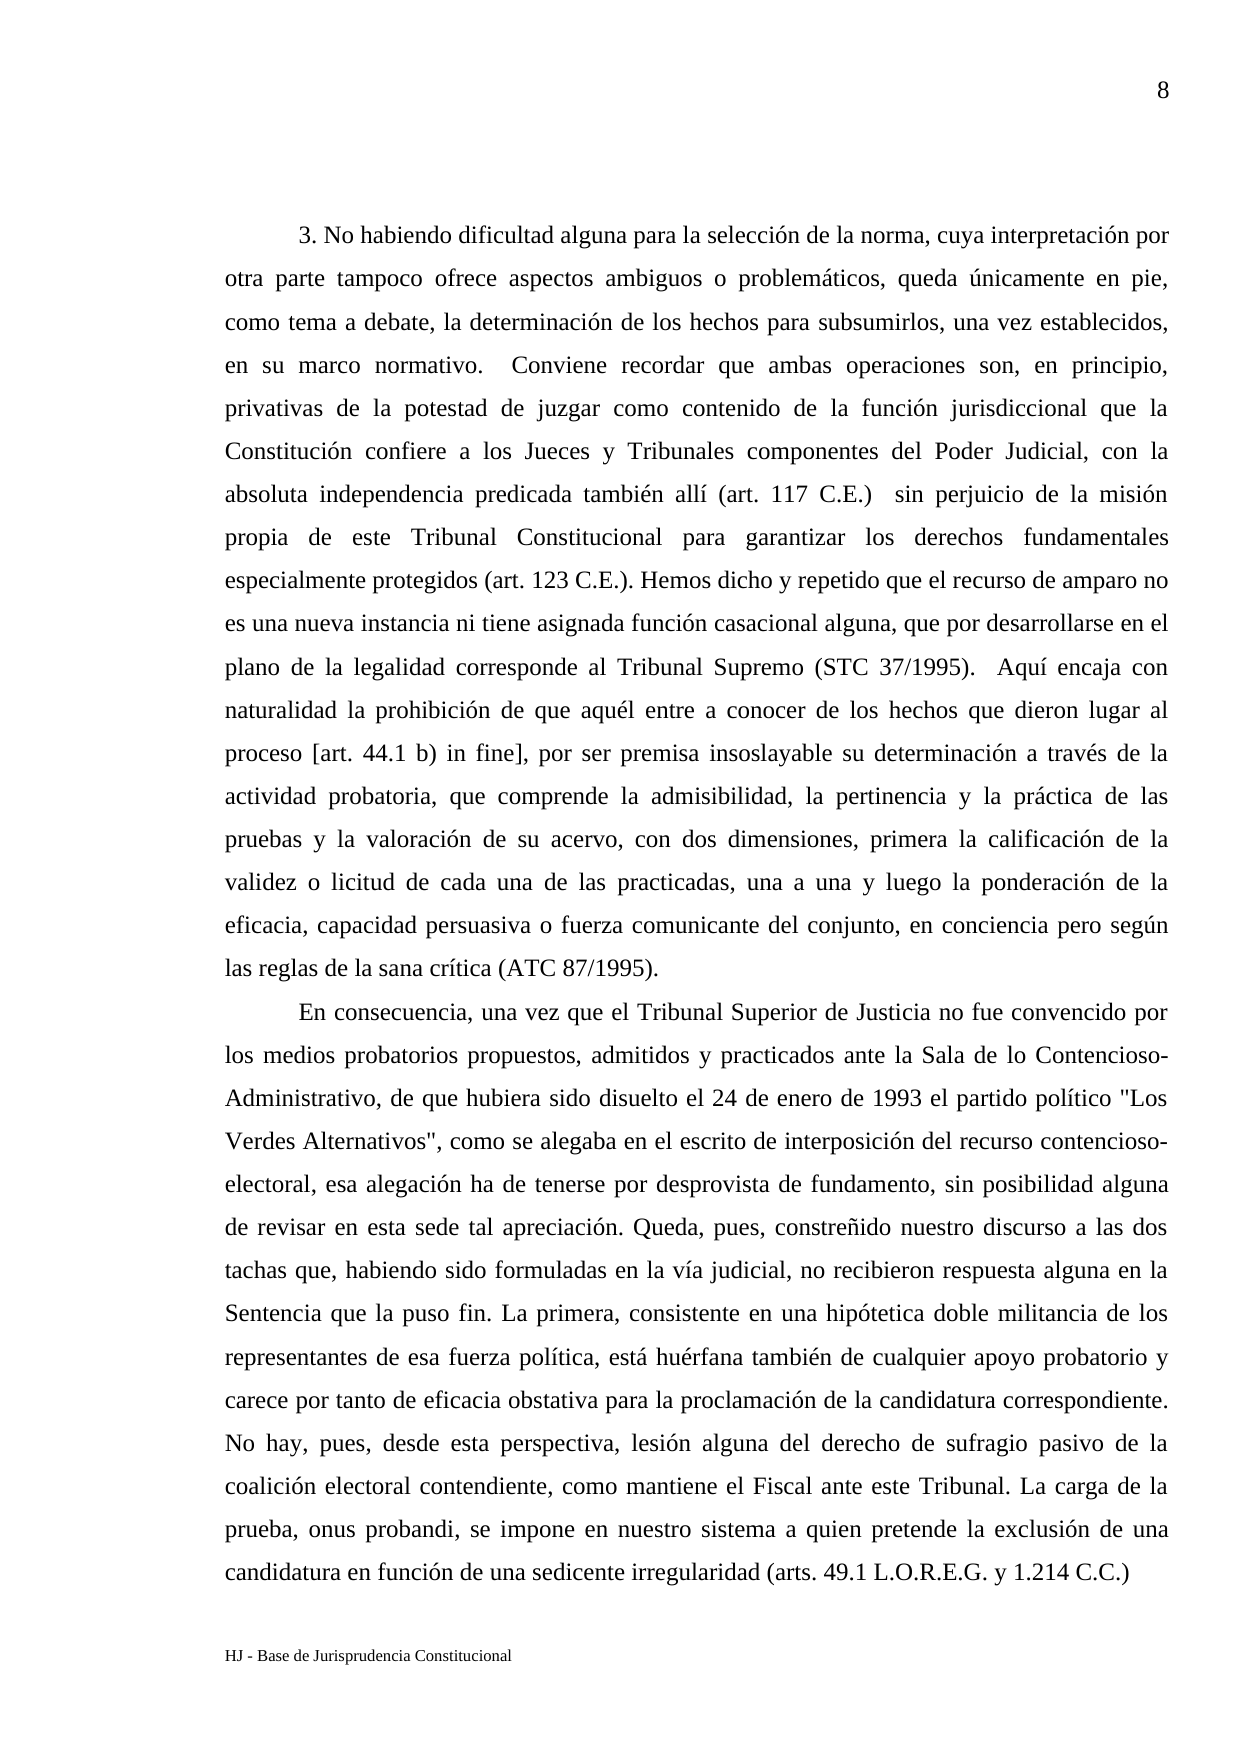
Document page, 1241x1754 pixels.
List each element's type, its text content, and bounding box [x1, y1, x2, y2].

text 3. No habiendo dificultad alguna para la selección de la norma, cuya interpretación por otra parte tampoco ofrece aspectos ambiguos o problemáticos, queda únicamente en pie, como tema a debate, la determinación de los hechos para subsumirlos, una vez establecidos, en su marco normativo. Conviene recordar que ambas operaciones son, en principio, privativas de la potestad de juzgar como contenido de la función jurisdiccional que la Constitución confiere a los Jueces y Tribunales componentes del Poder Judicial, con la absoluta independencia predicada también allí (art. 117 C.E.) sin perjuicio de la misión propia de este Tribunal Constitucional para garantizar los derechos fundamentales especialmente protegidos (art. 123 C.E.). Hemos dicho y repetido que el recurso de amparo no es una nueva instancia ni tiene asignada función casacional alguna, que por desarrollarse en el plano de la legalidad corresponde al Tribunal Supremo (STC 37/1995). Aquí encaja con naturalidad la prohibición de que aquél entre a conocer de los hechos que dieron lugar al proceso [art. 44.1 b) in fine], por ser premisa insoslayable su determinación a través de la actividad probatoria, que comprende la admisibilidad, la pertinencia y la práctica de las pruebas y la valoración de su acervo, con dos dimensiones, primera la calificación de la validez o licitud de cada una de las practicadas, una a una y luego la ponderación de la eficacia, capacidad persuasiva o fuerza comunicante del conjunto, en conciencia pero según las reglas de la sana crítica (ATC 87/1995). [224, 220, 1169, 982]
text En consecuencia, una vez que el Tribunal Superior de Justicia no fue convencido por los medios probatorios propuestos, admitidos y practicados ante la Sala de lo Contencioso-Administrativo, de que hubiera sido disuelto el 24 de enero de 1993 el partido político "Los Verdes Alternativos", como se alegaba en el escrito de interposición del recurso contencioso-electoral, esa alegación ha de tenerse por desprovista de fundamento, sin posibilidad alguna de revisar en esta sede tal apreciación. Queda, pues, constreñido nuestro discurso a las dos tachas que, habiendo sido formuladas en la vía judicial, no recibieron respuesta alguna en la Sentencia que la puso fin. La primera, consistente en una hipótetica doble militancia de los representantes de esa fuerza política, está huérfana también de cualquier apoyo probatorio y carece por tanto de eficacia obstativa para la proclamación de la candidatura correspondiente. No hay, pues, desde esta perspectiva, lesión alguna del derecho de sufragio pasivo de la coalición electoral contendiente, como mantiene el Fiscal ante este Tribunal. La carga de la prueba, onus probandi, se impone en nuestro sistema a quien pretende la exclusión de una candidatura en función de una sedicente irregularidad (arts. 49.1 L.O.R.E.G. y 1.214 C.C.) [224, 997, 1169, 1586]
